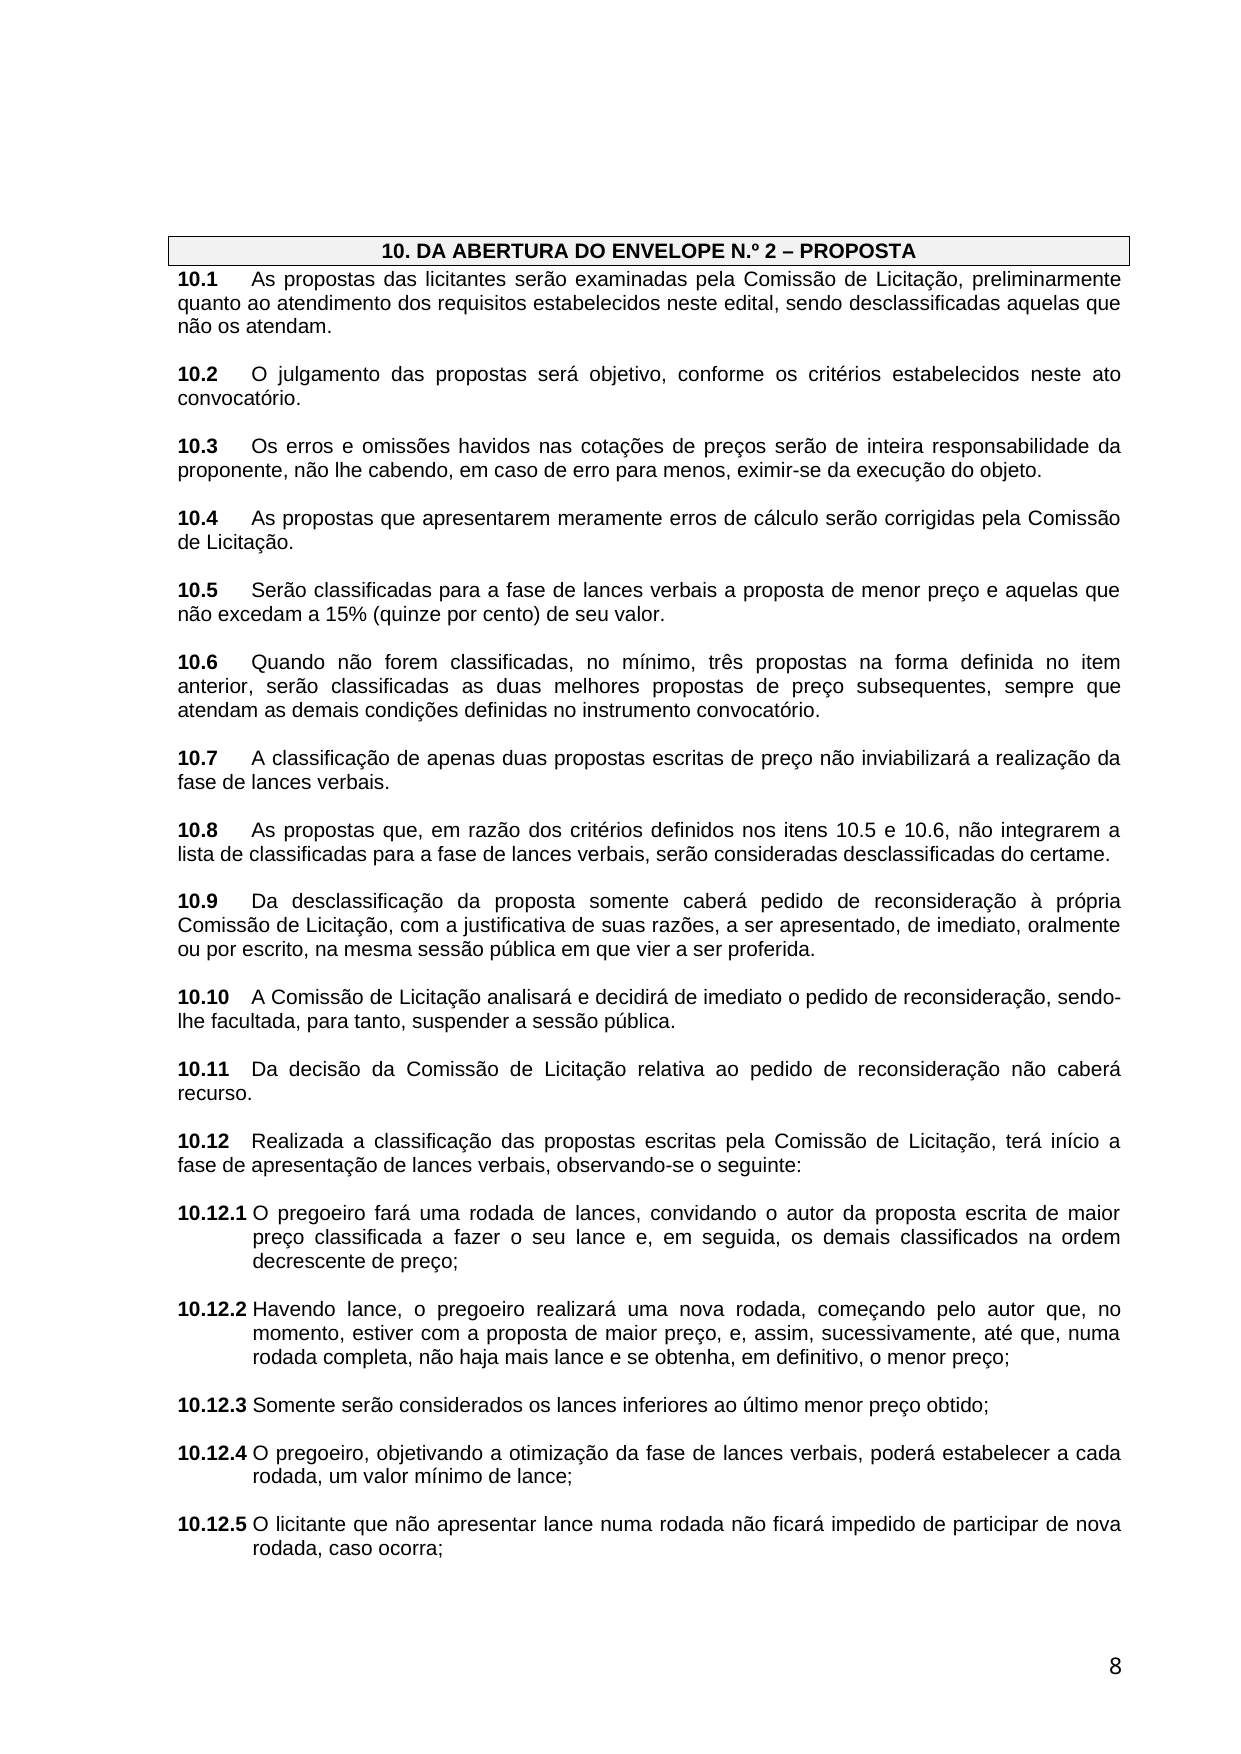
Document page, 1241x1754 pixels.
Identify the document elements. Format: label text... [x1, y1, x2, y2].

list As propostas que apresentarem meramente erros de cálculo serão corrigidas pela Comissão de Licitação. [177, 506, 1122, 554]
list Havendo lance, o pregoeiro realizará uma nova rodada, começando pelo autor que, no momento, estiver com a proposta de maior preço, e, assim, sucessivamente, até que, numa rodada completa, não haja mais lance e se obtenha, em definitivo, o menor preço; [177, 1297, 1122, 1368]
list O licitante que não apresentar lance numa rodada não ficará impedido de participar de nova rodada, caso ocorra; [177, 1512, 1122, 1560]
list Da decisão da Comissão de Licitação relativa ao pedido de reconsideração não caberá recurso. [177, 1057, 1122, 1105]
list Da desclassificação da proposta somente caberá pedido de reconsideração à própria Comissão de Licitação, com a justificativa de suas razões, a ser apresentado, de imediato, oralmente ou por escrito, na mesma sessão pública em que vier a ser proferida. [177, 889, 1122, 961]
list Realizada a classificação das propostas escritas pela Comissão de Licitação, terá início a fase de apresentação de lances verbais, observando-se o seguinte: [177, 1129, 1122, 1177]
list As propostas que, em razão dos critérios definidos nos itens 10.5 e 10.6, não integrarem a lista de classificadas para a fase de lances verbais, serão consideradas desclassificadas do certame. [177, 817, 1122, 865]
list A classificação de apenas duas propostas escritas de preço não inviabilizará a realização da fase de lances verbais. [177, 746, 1122, 793]
list As propostas das licitantes serão examinadas pela Comissão de Licitação, preliminarmente quanto ao atendimento dos requisitos estabelecidos neste edital, sendo desclassificadas aquelas que não os atendam. [177, 266, 1122, 338]
list Quando não forem classificadas, no mínimo, três propostas na forma definida no item anterior, serão classificadas as duas melhores propostas de preço subsequentes, sempre que atendam as demais condições definidas no instrumento convocatório. [177, 650, 1122, 722]
subtitle 10. DA ABERTURA DO ENVELOPE N.º 2 – PROPOSTA [169, 237, 1129, 265]
list O pregoeiro fará uma rodada de lances, convidando o autor da proposta escrita de maior preço classificada a fazer o seu lance e, em seguida, os demais classificados na ordem decrescente de preço; [177, 1201, 1122, 1273]
list Serão classificadas para a fase de lances verbais a proposta de menor preço e aquelas que não excedam a 15% (quinze por cento) de seu valor. [177, 578, 1122, 626]
list Os erros e omissões havidos nas cotações de preços serão de inteira responsabilidade da proponente, não lhe cabendo, em caso de erro para menos, eximir-se da execução do objeto. [177, 434, 1122, 482]
list A Comissão de Licitação analisará e decidirá de imediato o pedido de reconsideração, sendo-lhe facultada, para tanto, suspender a sessão pública. [177, 985, 1122, 1033]
list O julgamento das propostas será objetivo, conforme os critérios estabelecidos neste ato convocatório. [177, 362, 1122, 410]
list Somente serão considerados os lances inferiores ao último menor preço obtido; [177, 1392, 1122, 1416]
list O pregoeiro, objetivando a otimização da fase de lances verbais, poderá estabelecer a cada rodada, um valor mínimo de lance; [177, 1440, 1122, 1488]
